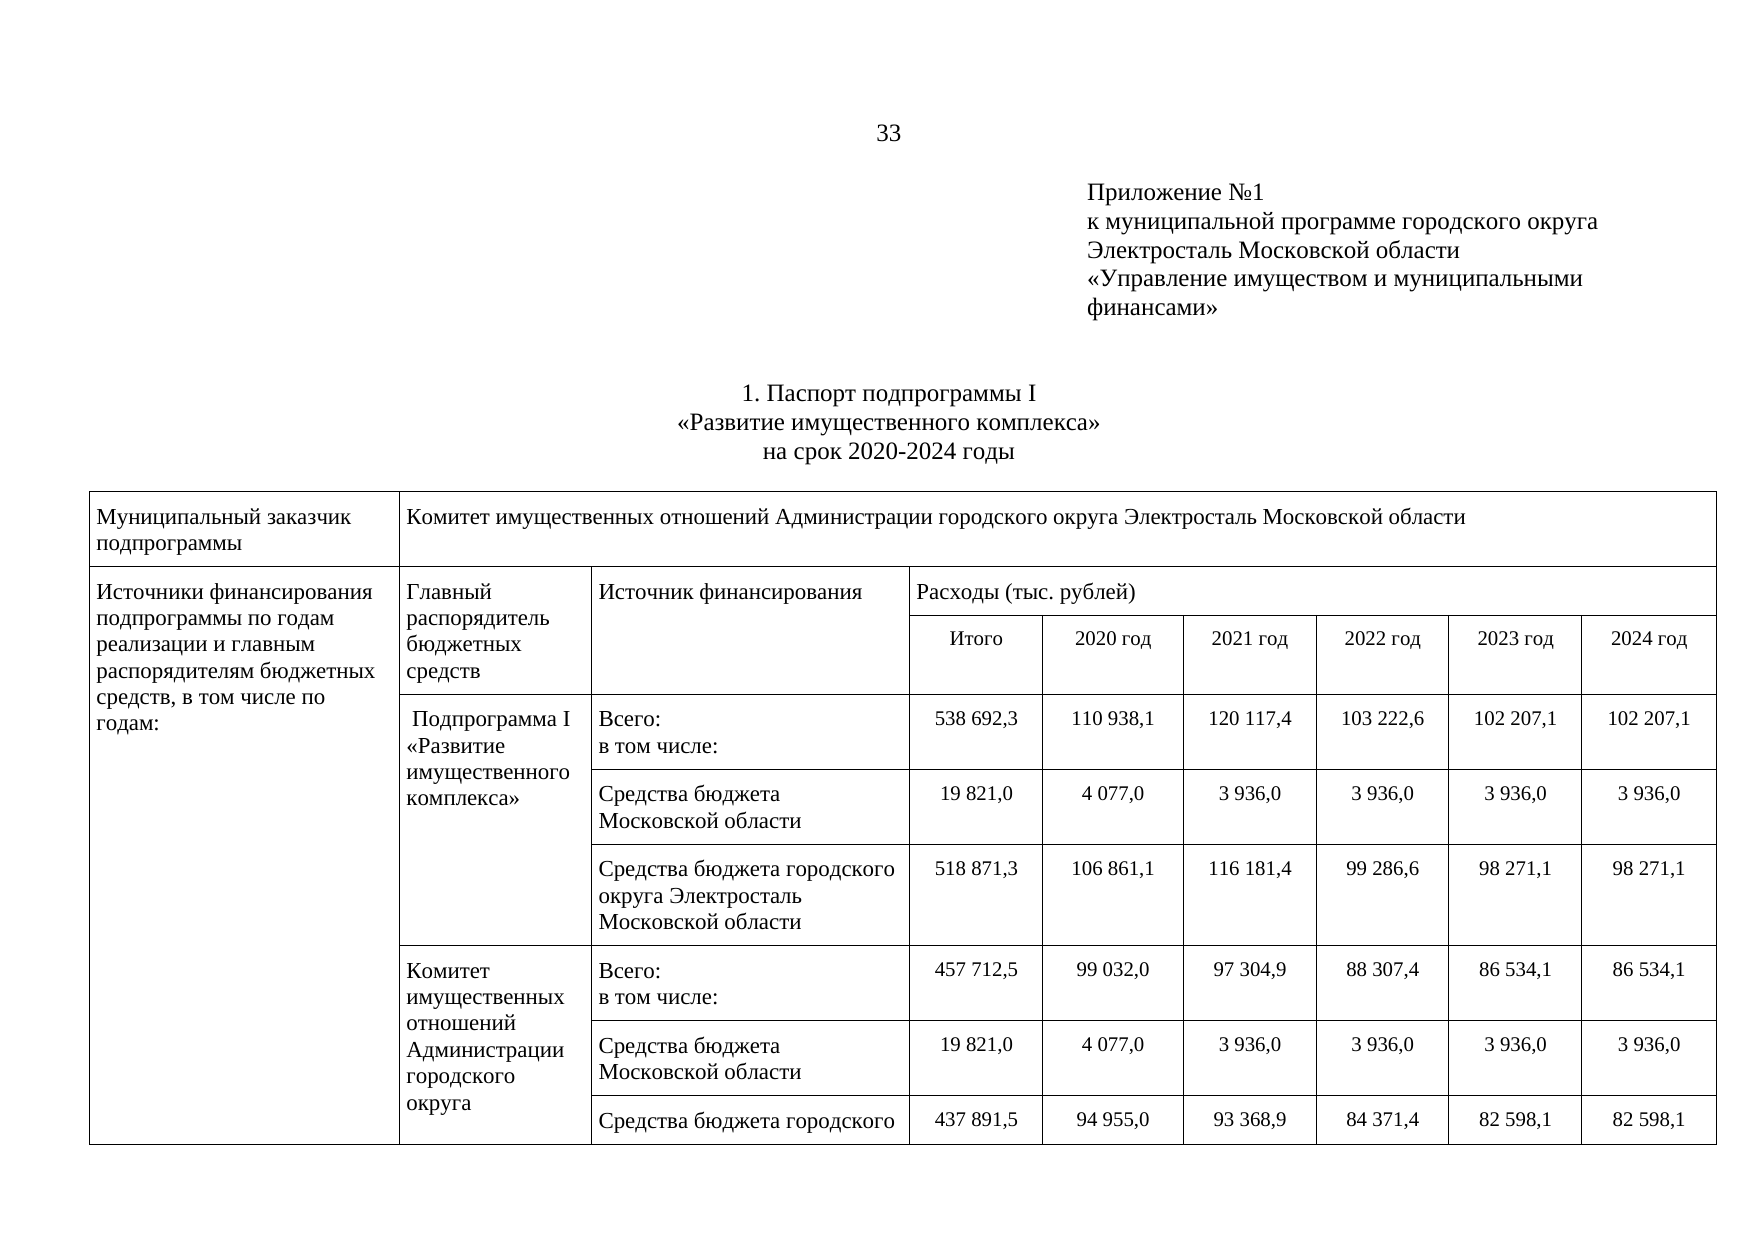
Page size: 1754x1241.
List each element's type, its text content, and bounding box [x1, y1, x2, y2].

text «Развитие имущественного комплекса» [83, 407, 1695, 436]
table_cell 102 207,1 [1582, 695, 1716, 769]
table_cell Комитет имущественных отношений Администрации городского округа Электросталь [400, 946, 591, 1144]
table_cell 86 534,1 [1582, 946, 1716, 1020]
table_cell 102 207,1 [1449, 695, 1581, 769]
table_cell Всего: в том числе: [592, 946, 909, 1020]
table_cell 3 936,0 [1317, 1021, 1448, 1095]
table_cell 3 936,0 [1184, 1021, 1316, 1095]
table_cell 538 692,3 [910, 695, 1042, 769]
table_header Комитет имущественных отношений Администрации городского округа Электросталь Московской области [400, 492, 1716, 566]
table_cell Подпрограмма I «Развитие имущественного комплекса» [400, 695, 591, 945]
table_cell 93 368,9 [1184, 1096, 1316, 1144]
table_cell 2022 год [1317, 616, 1448, 694]
table_cell Источник финансирования [592, 567, 909, 694]
text «Управление имуществом и муниципальными [526, 263, 1695, 292]
table_cell 99 032,0 [1043, 946, 1183, 1020]
table_cell 3 936,0 [1582, 1021, 1716, 1095]
table_cell 116 181,4 [1184, 845, 1316, 945]
table_cell 110 938,1 [1043, 695, 1183, 769]
table_cell 4 077,0 [1043, 770, 1183, 844]
table_cell 120 117,4 [1184, 695, 1316, 769]
table_cell 2023 год [1449, 616, 1581, 694]
table_cell 88 307,4 [1317, 946, 1448, 1020]
table_cell 82 598,1 [1582, 1096, 1716, 1144]
table_cell 3 936,0 [1449, 1021, 1581, 1095]
table_header Муниципальный заказчик подпрограммы [90, 492, 399, 566]
table_cell 437 891,5 [910, 1096, 1042, 1144]
table_cell Главный распорядитель бюджетных средств [400, 567, 591, 694]
table_cell 86 534,1 [1449, 946, 1581, 1020]
table_cell 518 871,3 [910, 845, 1042, 945]
table_cell 3 936,0 [1317, 770, 1448, 844]
text Приложение №1 [83, 177, 1695, 206]
table_cell 97 304,9 [1184, 946, 1316, 1020]
table_cell 3 936,0 [1582, 770, 1716, 844]
table_cell Всего: в том числе: [592, 695, 909, 769]
table_cell 457 712,5 [910, 946, 1042, 1020]
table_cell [592, 1096, 909, 1144]
text финансами» [526, 292, 1695, 321]
table_cell 2020 год [1043, 616, 1183, 694]
table_cell 3 936,0 [1184, 770, 1316, 844]
table_cell 84 371,4 [1317, 1096, 1448, 1144]
text 1. Паспорт подпрограммы I [83, 378, 1695, 407]
table_cell 98 271,1 [1449, 845, 1581, 945]
table_cell 103 222,6 [1317, 695, 1448, 769]
table_cell 82 598,1 [1449, 1096, 1581, 1144]
table_cell 94 955,0 [1043, 1096, 1183, 1144]
text к муниципальной программе городского округа [526, 206, 1695, 235]
table_cell 4 077,0 [1043, 1021, 1183, 1095]
text Электросталь Московской области [526, 235, 1695, 263]
table_cell Источники финансирования подпрограммы по годам реализации и главным распорядителям бюджетных средств, в том числе по годам: [90, 567, 399, 1144]
table_cell 19 821,0 [910, 1021, 1042, 1095]
table_cell Расходы (тыс. рублей) [910, 567, 1716, 615]
table_cell Средства бюджета Московской области [592, 1021, 909, 1095]
table_cell 3 936,0 [1449, 770, 1581, 844]
table_cell Итого [910, 616, 1042, 694]
table_cell Средства бюджета городского округа Электросталь Московской области [592, 845, 909, 945]
table_cell Средства бюджета Московской области [592, 770, 909, 844]
text на срок 2020-2024 годы [83, 436, 1695, 465]
table_cell 99 286,6 [1317, 845, 1448, 945]
table_cell 2021 год [1184, 616, 1316, 694]
table_cell 2024 год [1582, 616, 1716, 694]
table_cell 98 271,1 [1582, 845, 1716, 945]
table_cell 106 861,1 [1043, 845, 1183, 945]
table_cell 19 821,0 [910, 770, 1042, 844]
